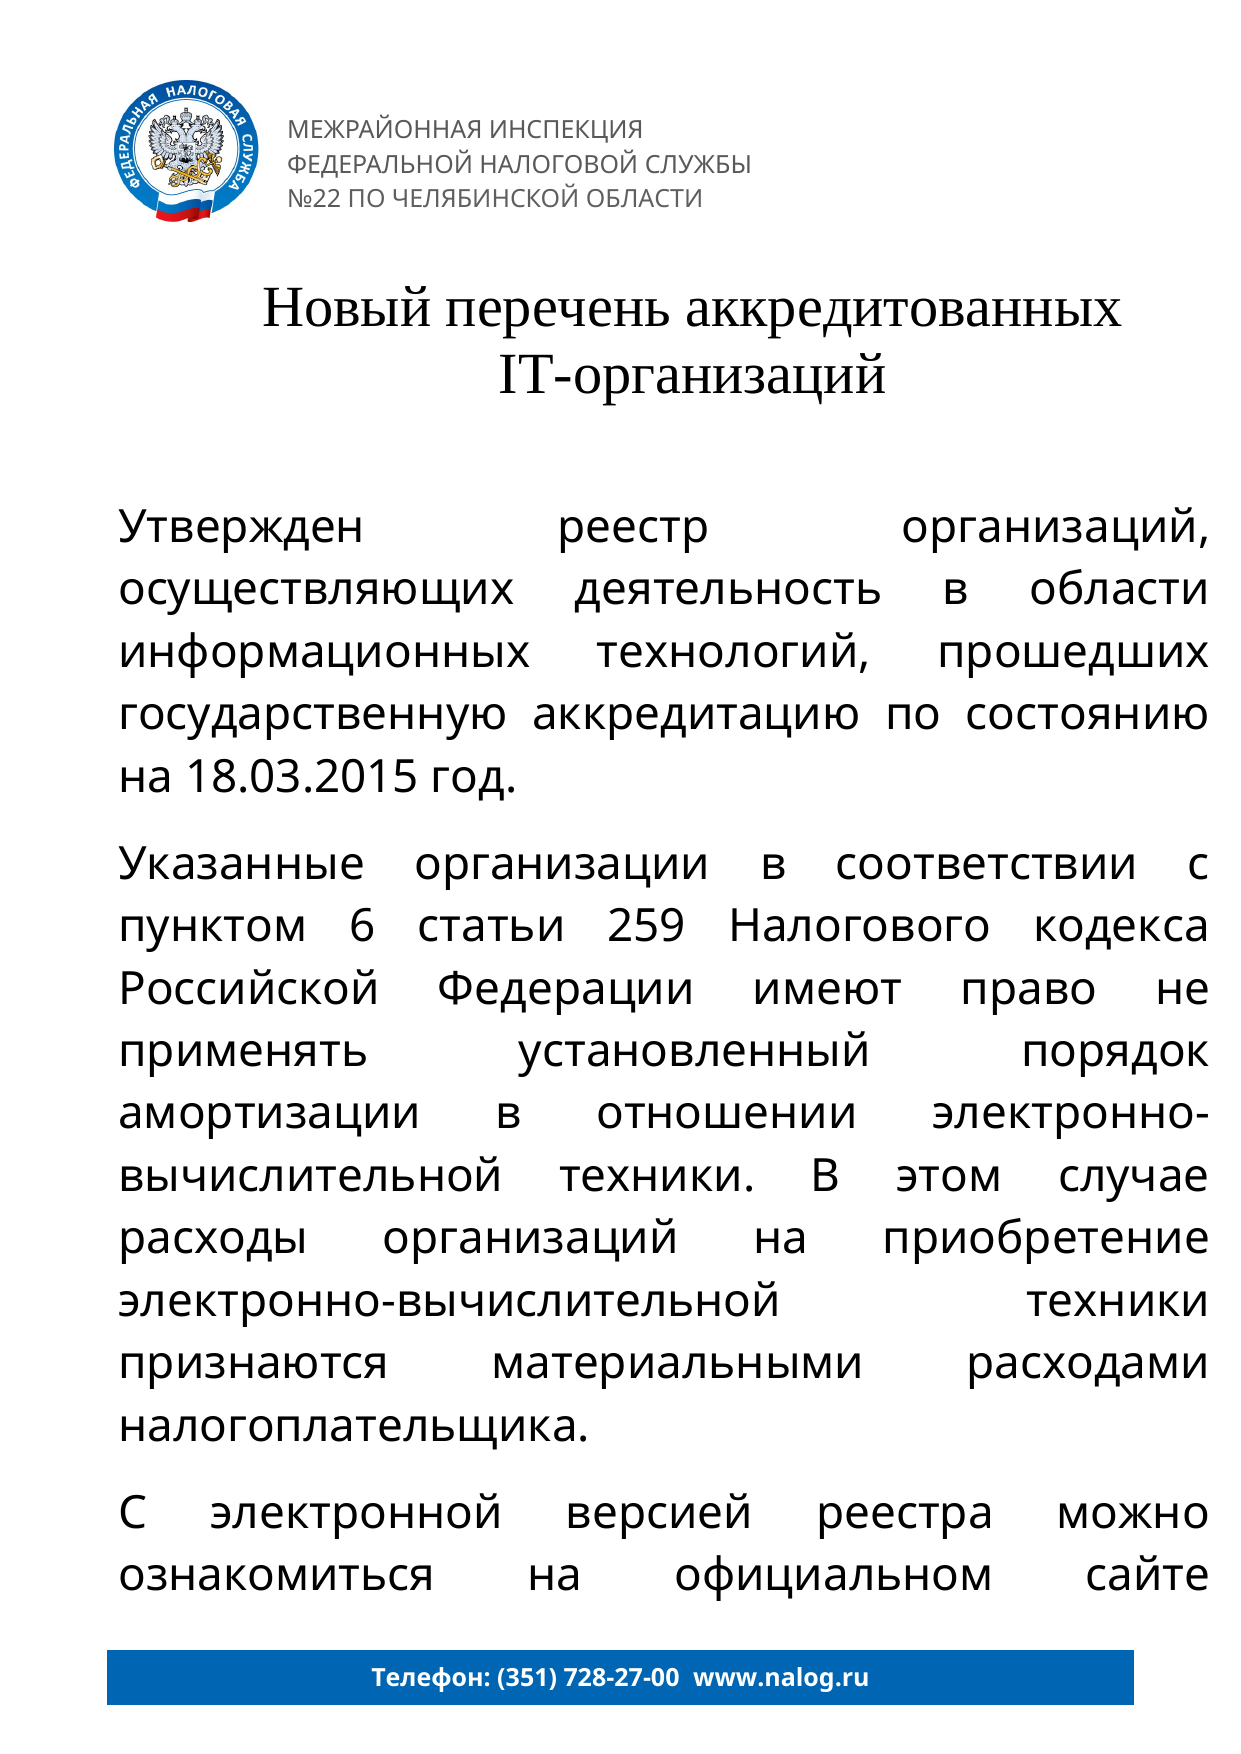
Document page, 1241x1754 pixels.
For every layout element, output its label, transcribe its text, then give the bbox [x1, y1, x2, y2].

text IT-организаций [118, 339, 1211, 406]
text Утвержден реестр организаций, осуществляющих деятельность в области информационных технологий, прошедших государственную аккредитацию по состоянию на 18.03.2015 год. [118, 493, 1211, 805]
text С электронной версией реестра можно ознакомиться на официальном сайте Министерства связи и массовых коммуникаций Российской Федерации. [118, 1479, 1211, 1604]
picture [105, 73, 269, 225]
text Указанные организации в соответствии с пунктом 6 статьи 259 Налогового кодекса Российской Федерации имеют право не применять установленный порядок амортизации в отношении электронно-вычислительной техники. В этом случае расходы организаций на приобретение электронно-вычислительной техники признаются материальными расходами налогоплательщика. [118, 830, 1211, 1454]
text Новый перечень аккредитованных [118, 272, 1211, 339]
